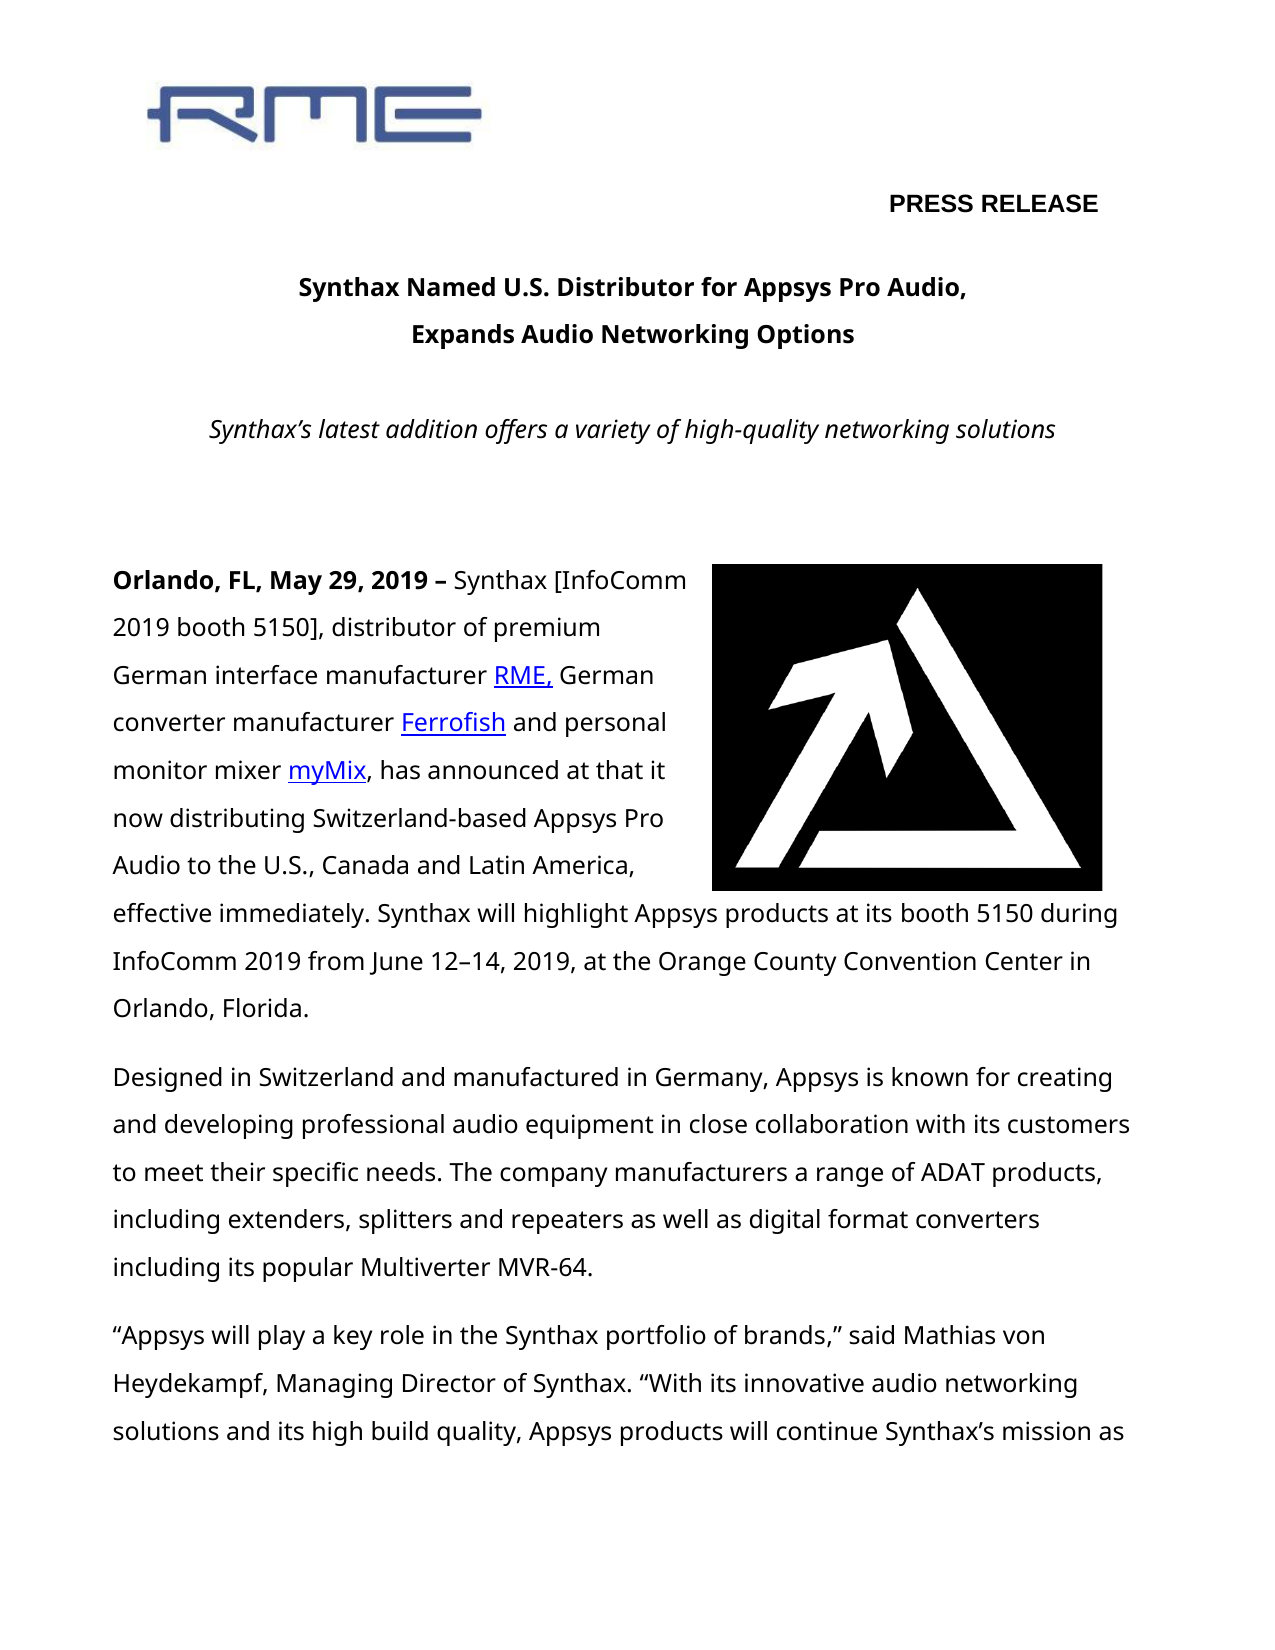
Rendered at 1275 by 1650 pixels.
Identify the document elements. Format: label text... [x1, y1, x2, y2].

text Expands Audio Networking Options [112, 317, 1153, 351]
text Orlando, FL, May 29, 2019 – Synthax [InfoComm 2019 booth 5150], distributor of premium German interface manufacturer RME, German converter manufacturer Ferrofish and personal monitor mixer myMix, has announced at that it now distributing Switzerland-based Appsys Pro Audio to the U.S., Canada and Latin America, effective immediately. Synthax will highlight Appsys products at its booth 5150 during InfoComm 2019 from June 12–14, 2019, at the Orange County Convention Center in Orlando, Florida. [112, 515, 1153, 1025]
text Synthax’s latest addition offers a variety of high-quality networking solutions [112, 412, 1153, 446]
text Designed in Switzerland and manufactured in Germany, Appsys is known for creating and developing professional audio equipment in close collaboration with its customers to meet their specific needs. The company manufacturers a range of ADAT products, including extenders, splitters and repeaters as well as digital format converters including its popular Multiverter MVR-64. [112, 1059, 1153, 1284]
picture [112, 46, 524, 189]
picture [710, 564, 1102, 889]
text Synthax Named U.S. Distributor for Appsys Pro Audio, [112, 269, 1153, 303]
